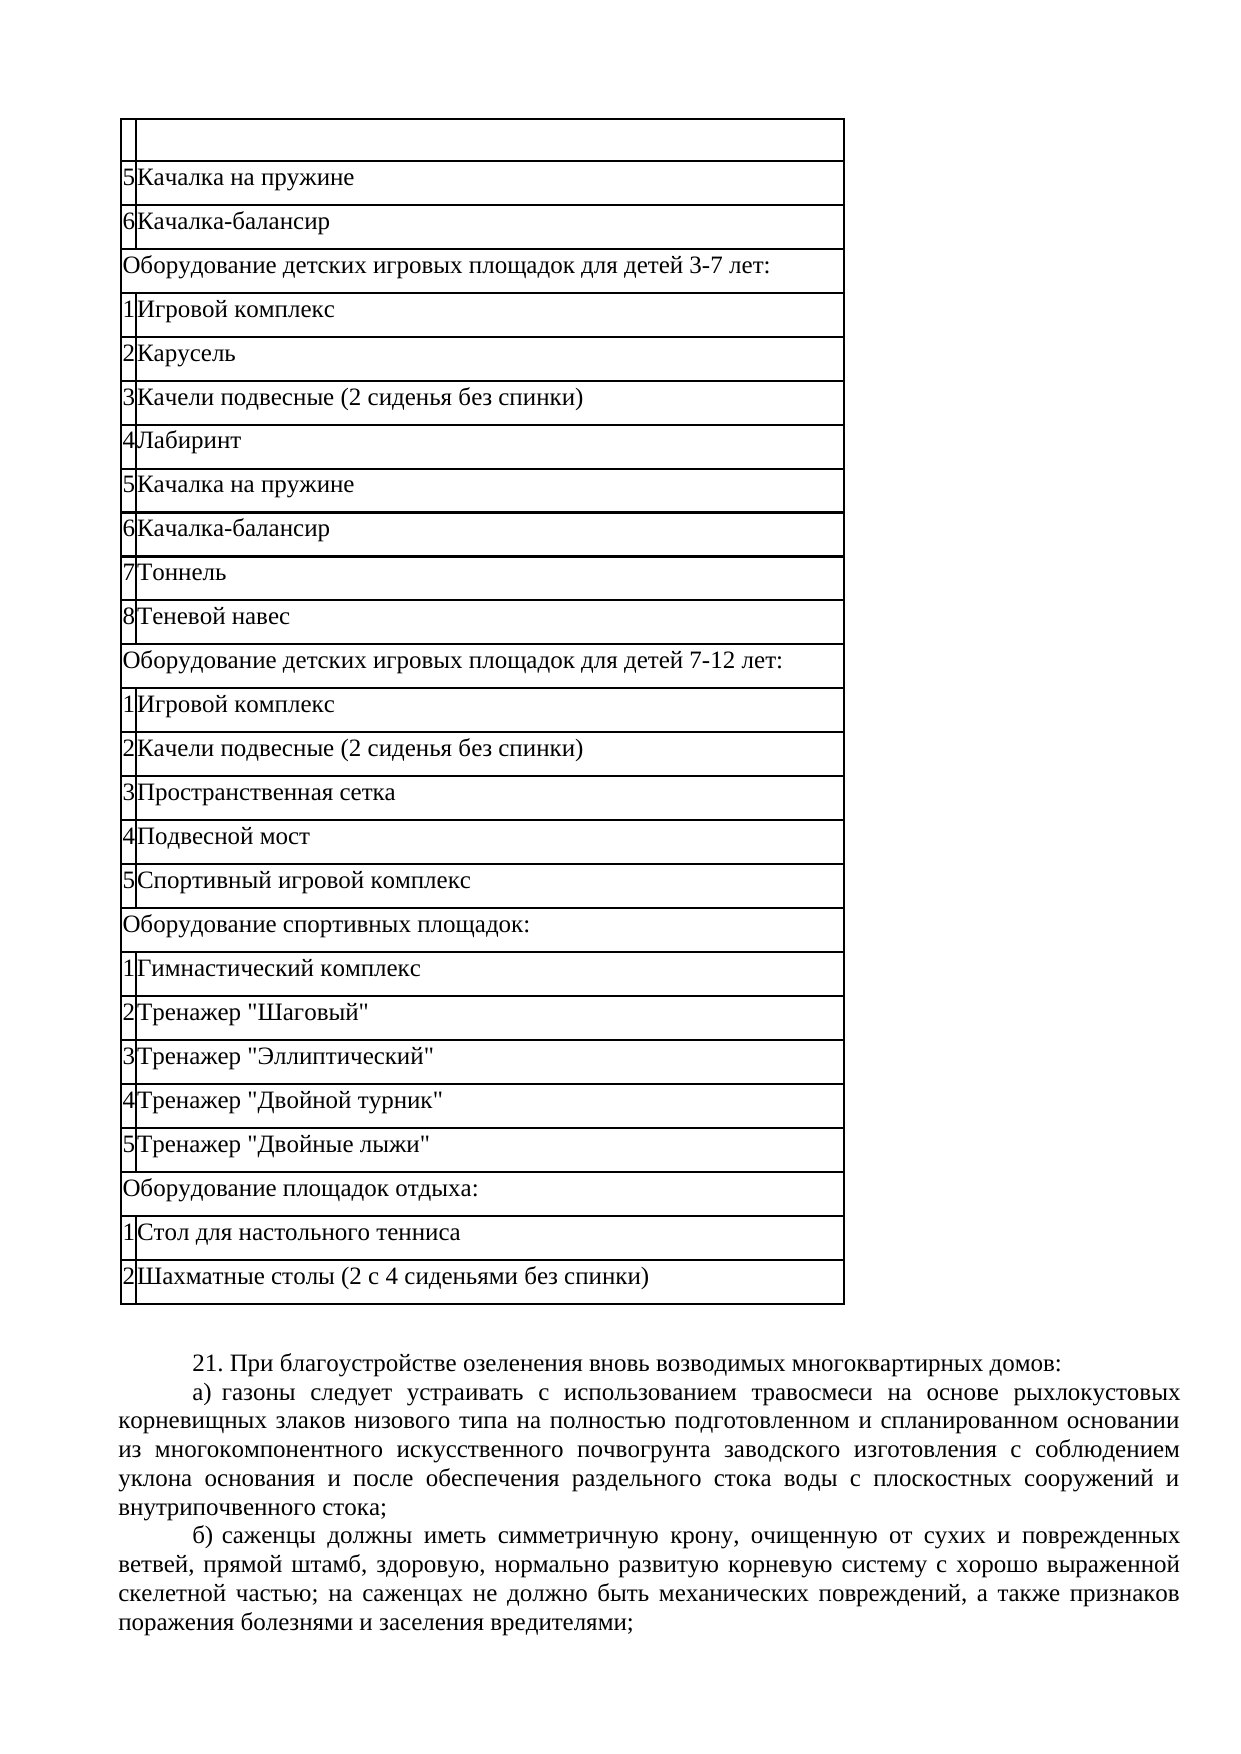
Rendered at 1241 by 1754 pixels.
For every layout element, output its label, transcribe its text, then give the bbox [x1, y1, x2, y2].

table_cell 1 [122, 294, 135, 336]
table_cell Тренажер "Двойной турник" [137, 1085, 843, 1127]
table_cell Качалка на пружине [137, 470, 843, 511]
table_cell Карусель [137, 338, 843, 379]
table_cell 4 [122, 1085, 135, 1127]
table_cell Качели подвесные (2 сиденья без спинки) [137, 733, 843, 775]
table_cell Тренажер "Двойные лыжи" [137, 1129, 843, 1171]
table_cell Теневой навес [137, 601, 843, 643]
table_cell 4 [122, 821, 135, 863]
table_cell Оборудование площадок отдыха: [122, 1173, 843, 1215]
table_cell Качалка на пружине [137, 162, 843, 204]
table_cell 2 [122, 997, 135, 1039]
table_cell Тренажер "Шаговый" [137, 997, 843, 1039]
table_cell 4 [122, 426, 135, 467]
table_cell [137, 120, 843, 160]
table_cell Пространственная сетка [137, 777, 843, 819]
table_cell Качалка-балансир [137, 514, 843, 555]
table_cell 4 [122, 120, 135, 160]
table_cell Игровой комплекс [137, 294, 843, 336]
table_cell 1 [122, 953, 135, 995]
table_cell 5 [122, 162, 135, 204]
list газоны следует устраивать с использованием травосмеси на основе рыхлокустовых корневищных злаков низового типа на полностью подготовленном и спланированном основании из многокомпонентного искусственного почвогрунта заводского изготовления с соблюдением уклона основания и после обеспечения раздельного стока воды с плоскостных сооружений и внутрипочвенного стока; [118, 1377, 1181, 1520]
table_cell 5 [122, 470, 135, 511]
table_cell Спортивный игровой комплекс [137, 865, 843, 907]
table_cell 3 [122, 1041, 135, 1083]
table_cell 2 [122, 733, 135, 775]
table_cell Шахматные столы (2 с 4 сиденьями без спинки) [137, 1261, 843, 1303]
table_cell 3 [122, 382, 135, 423]
table_cell Стол для настольного тенниса [137, 1217, 843, 1259]
table_cell 6 [122, 206, 135, 248]
table_cell 1 [122, 1217, 135, 1259]
table_cell Качалка-балансир [137, 206, 843, 248]
table_cell 7 [122, 558, 135, 599]
table_cell Качели подвесные (2 сиденья без спинки) [137, 382, 843, 423]
table_cell Игровой комплекс [137, 689, 843, 731]
table_cell Оборудование детских игровых площадок для детей 3-7 лет: [122, 250, 843, 292]
table_cell 8 [122, 601, 135, 643]
table_cell 2 [122, 1261, 135, 1303]
list саженцы должны иметь симметричную крону, очищенную от сухих и поврежденных ветвей, прямой штамб, здоровую, нормально развитую корневую систему с хорошо выраженной скелетной частью; на саженцах не должно быть механических повреждений, а также признаков поражения болезнями и заселения вредителями; [118, 1520, 1181, 1635]
table_cell 6 [122, 514, 135, 555]
table_cell 3 [122, 777, 135, 819]
text 21. При благоустройстве озеленения вновь возводимых многоквартирных домов: [118, 1348, 1181, 1377]
table_cell 5 [122, 865, 135, 907]
table_cell Тренажер "Эллиптический" [137, 1041, 843, 1083]
table_cell 5 [122, 1129, 135, 1171]
table_cell Оборудование спортивных площадок: [122, 909, 843, 951]
table_cell Оборудование детских игровых площадок для детей 7-12 лет: [122, 645, 843, 687]
table_cell 1 [122, 689, 135, 731]
table_cell Тоннель [137, 558, 843, 599]
table_cell 2 [122, 338, 135, 379]
table_cell Подвесной мост [137, 821, 843, 863]
table_cell Гимнастический комплекс [137, 953, 843, 995]
table_cell Лабиринт [137, 426, 843, 467]
